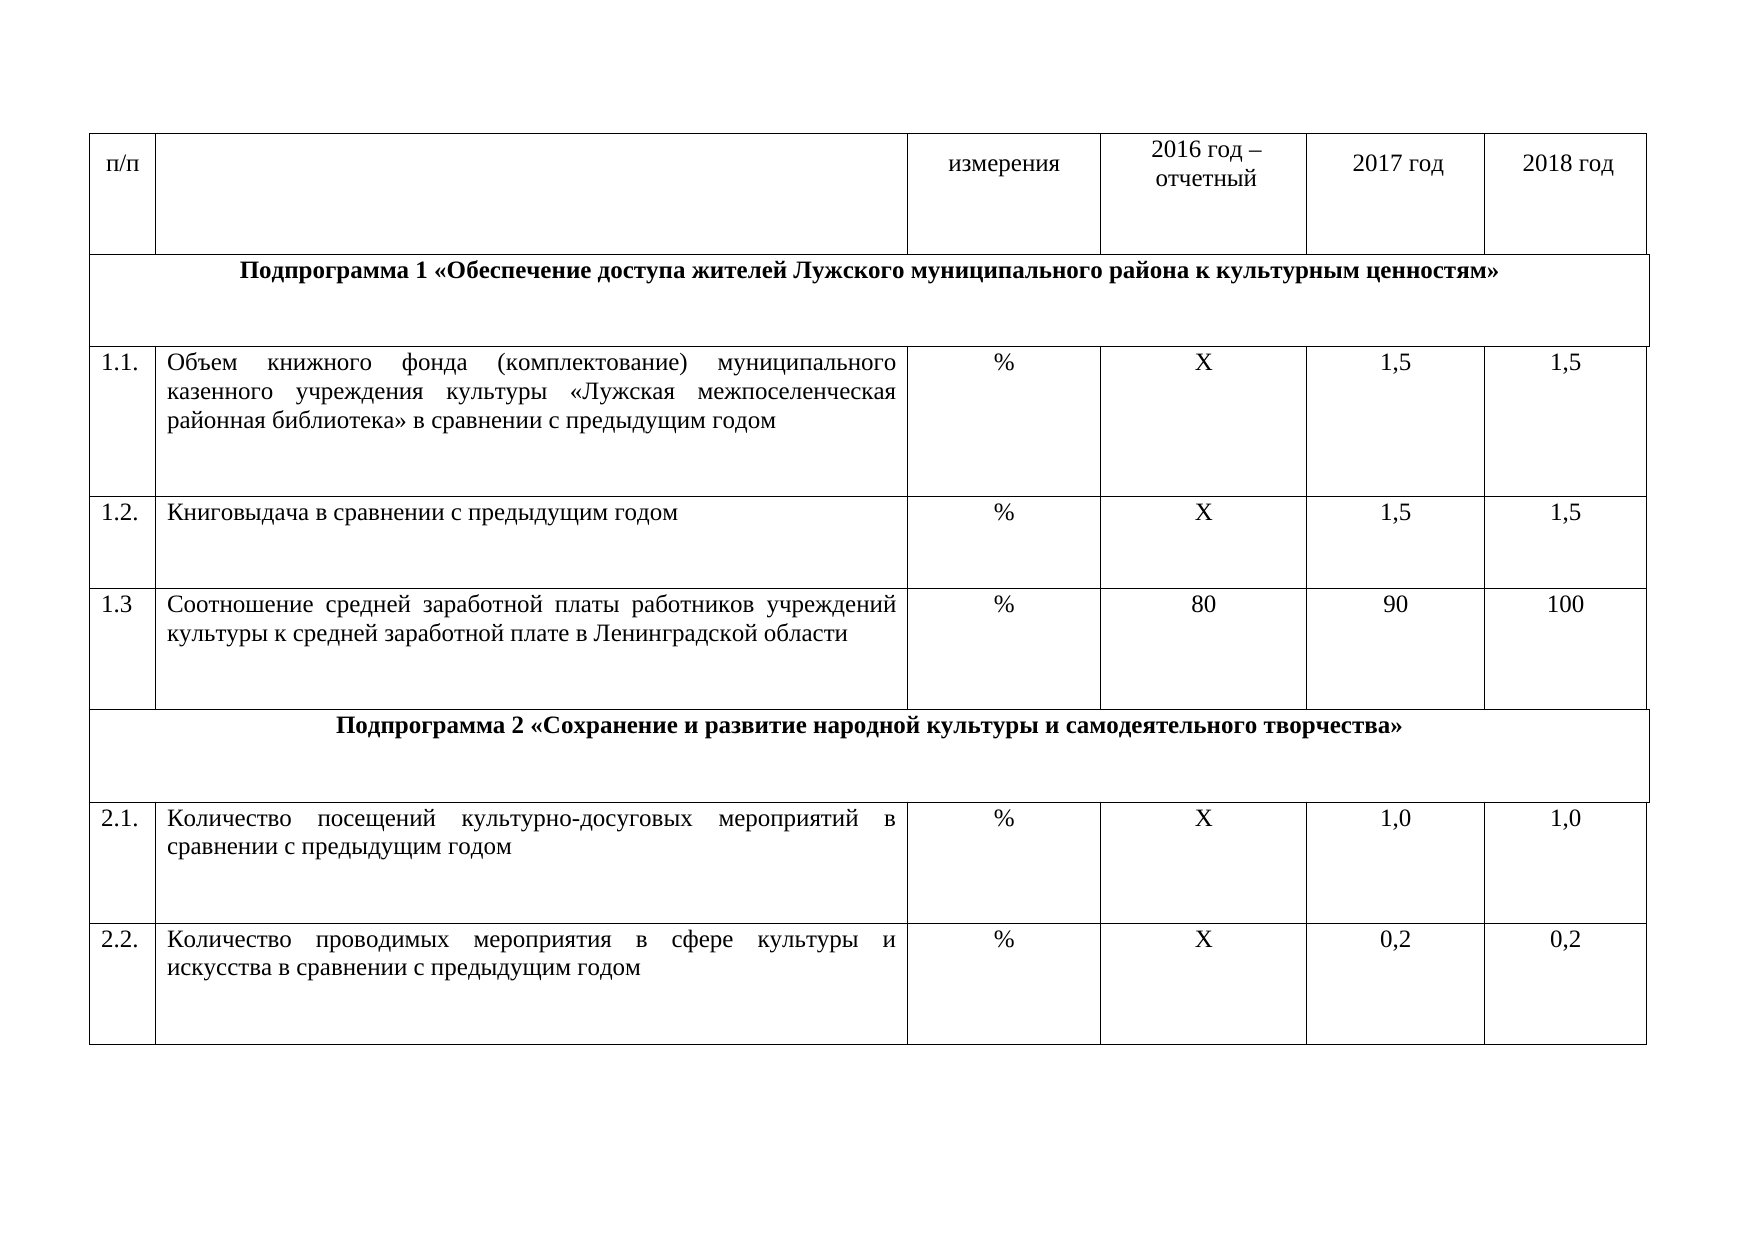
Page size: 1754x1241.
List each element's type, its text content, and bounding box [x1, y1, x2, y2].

table_cell Подпрограмма 1 «Обеспечение доступа жителей Лужского муниципального района к культурным ценностям» [90, 255, 1649, 346]
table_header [156, 134, 907, 254]
table_cell 80 [1101, 589, 1306, 709]
table_cell % [908, 924, 1100, 1044]
table_header Единицы измерения [908, 134, 1100, 254]
table_cell Соотношение средней заработной платы работников учреждений культуры к средней заработной плате в Ленинградской области [156, 589, 907, 709]
table_cell Объем книжного фонда (комплектование) муниципального казенного учреждения культуры «Лужская межпоселенческая районная библиотека» в сравнении с предыдущим годом [156, 347, 907, 496]
table_cell 2018 год [1485, 134, 1646, 254]
table_cell Количество посещений культурно-досуговых мероприятий в сравнении с предыдущим годом [156, 803, 907, 923]
table_cell 2.1. [90, 803, 155, 923]
table_header № п/п [90, 134, 155, 254]
table_cell Х [1101, 924, 1306, 1044]
table_cell 0,2 [1485, 924, 1646, 1044]
table_cell 1,0 [1307, 803, 1484, 923]
table_cell Х [1101, 803, 1306, 923]
table_cell % [908, 347, 1100, 496]
table_cell 2.2. [90, 924, 155, 1044]
table_cell Количество проводимых мероприятия в сфере культуры и искусства в сравнении с предыдущим годом [156, 924, 907, 1044]
table_cell Книговыдача в сравнении с предыдущим годом [156, 497, 907, 588]
table_cell 90 [1307, 589, 1484, 709]
table_cell Подпрограмма 2 «Сохранение и развитие народной культуры и самодеятельного творчества» [90, 710, 1649, 802]
table_cell 2017 год [1307, 134, 1484, 254]
table_cell 1,5 [1307, 347, 1484, 496]
table_cell % [908, 589, 1100, 709]
table_cell % [908, 497, 1100, 588]
table_cell 1,5 [1307, 497, 1484, 588]
table_cell 1.3 [90, 589, 155, 709]
table_cell 1,0 [1485, 803, 1646, 923]
table_cell 100 [1485, 589, 1646, 709]
table_cell % [908, 803, 1100, 923]
table_cell 2016 год – отчетный [1101, 134, 1306, 254]
table_cell 1.2. [90, 497, 155, 588]
table_cell 1,5 [1485, 497, 1646, 588]
table_cell 1.1. [90, 347, 155, 496]
table_cell Х [1101, 497, 1306, 588]
table_cell 1,5 [1485, 347, 1646, 496]
table_cell 0,2 [1307, 924, 1484, 1044]
table_cell Х [1101, 347, 1306, 496]
